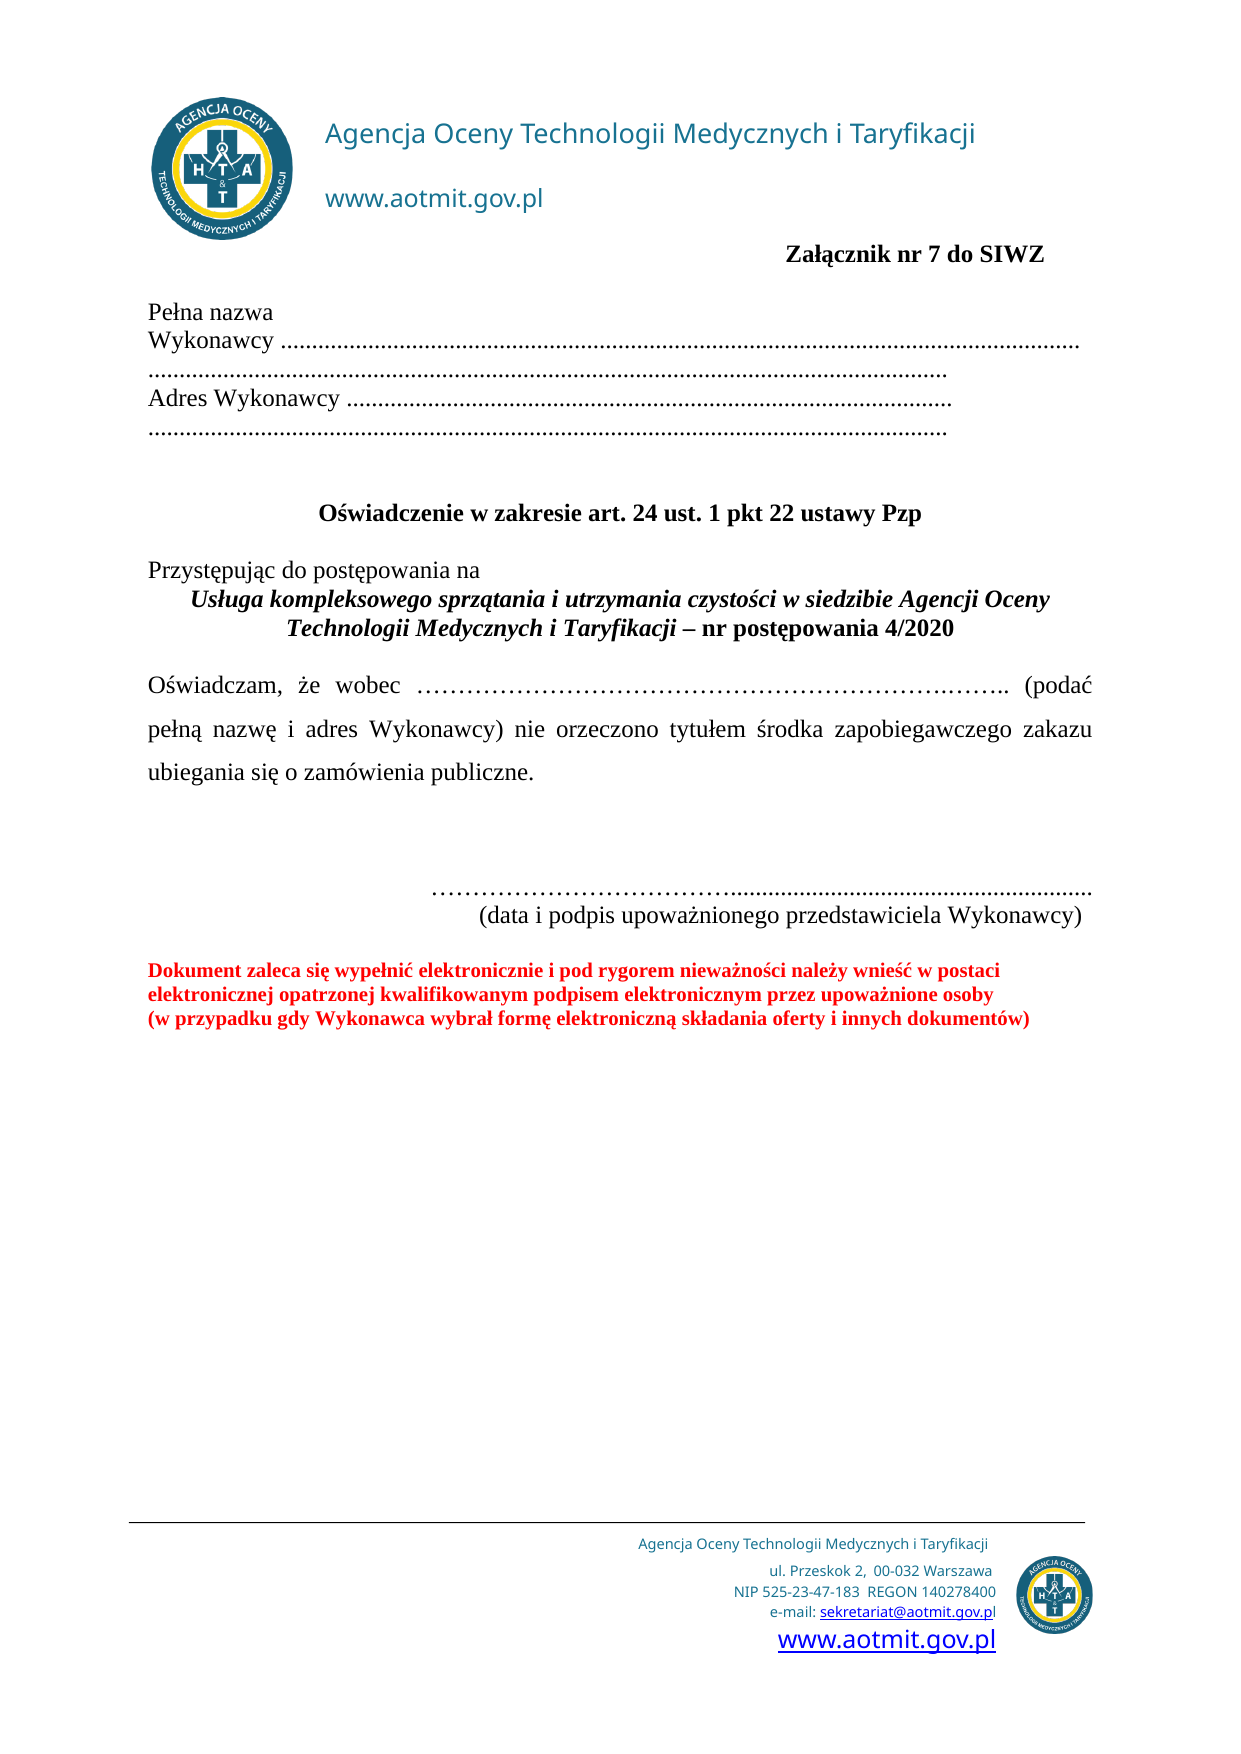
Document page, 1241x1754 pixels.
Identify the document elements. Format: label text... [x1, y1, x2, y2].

text Pełna nazwa Wykonawcy ................................................................................................................................ [148, 297, 1093, 354]
text Przystępując do postępowania na [148, 556, 1093, 584]
text (data i podpis upoważnionego przedstawiciela Wykonawcy) [148, 901, 1093, 929]
text (w przypadku gdy Wykonawca wybrał formę elektroniczną składania oferty i innych dokumentów) [148, 1006, 1093, 1030]
text ……………………………….......................................................... [148, 872, 1093, 901]
picture [151, 97, 293, 240]
text Dokument zaleca się wypełnić elektronicznie i pod rygorem nieważności należy wnieść w postaci elektronicznej opatrzonej kwalifikowanym podpisem elektronicznym przez upoważnione osoby [148, 958, 1093, 1006]
picture [1016, 1556, 1093, 1634]
text Adres Wykonawcy ................................................................................................. [148, 383, 1093, 412]
text ................................................................................................................................ [148, 412, 1093, 441]
text Oświadczenie w zakresie art. 24 ust. 1 pkt 22 ustawy Pzp [148, 498, 1093, 527]
text ................................................................................................................................ [148, 354, 1093, 383]
text Oświadczam, że wobec ……………………………………………………….…….. (podać pełną nazwę i adres Wykonawcy) nie orzeczono tytułem środka zapobiegawczego zakazu ubiegania się o zamówienia publiczne. [148, 671, 1093, 786]
title Usługa kompleksowego sprzątania i utrzymania czystości w siedzibie Agencji Oceny Technologii Medycznych i Taryfikacji – nr postępowania 4/2020 [148, 584, 1093, 642]
